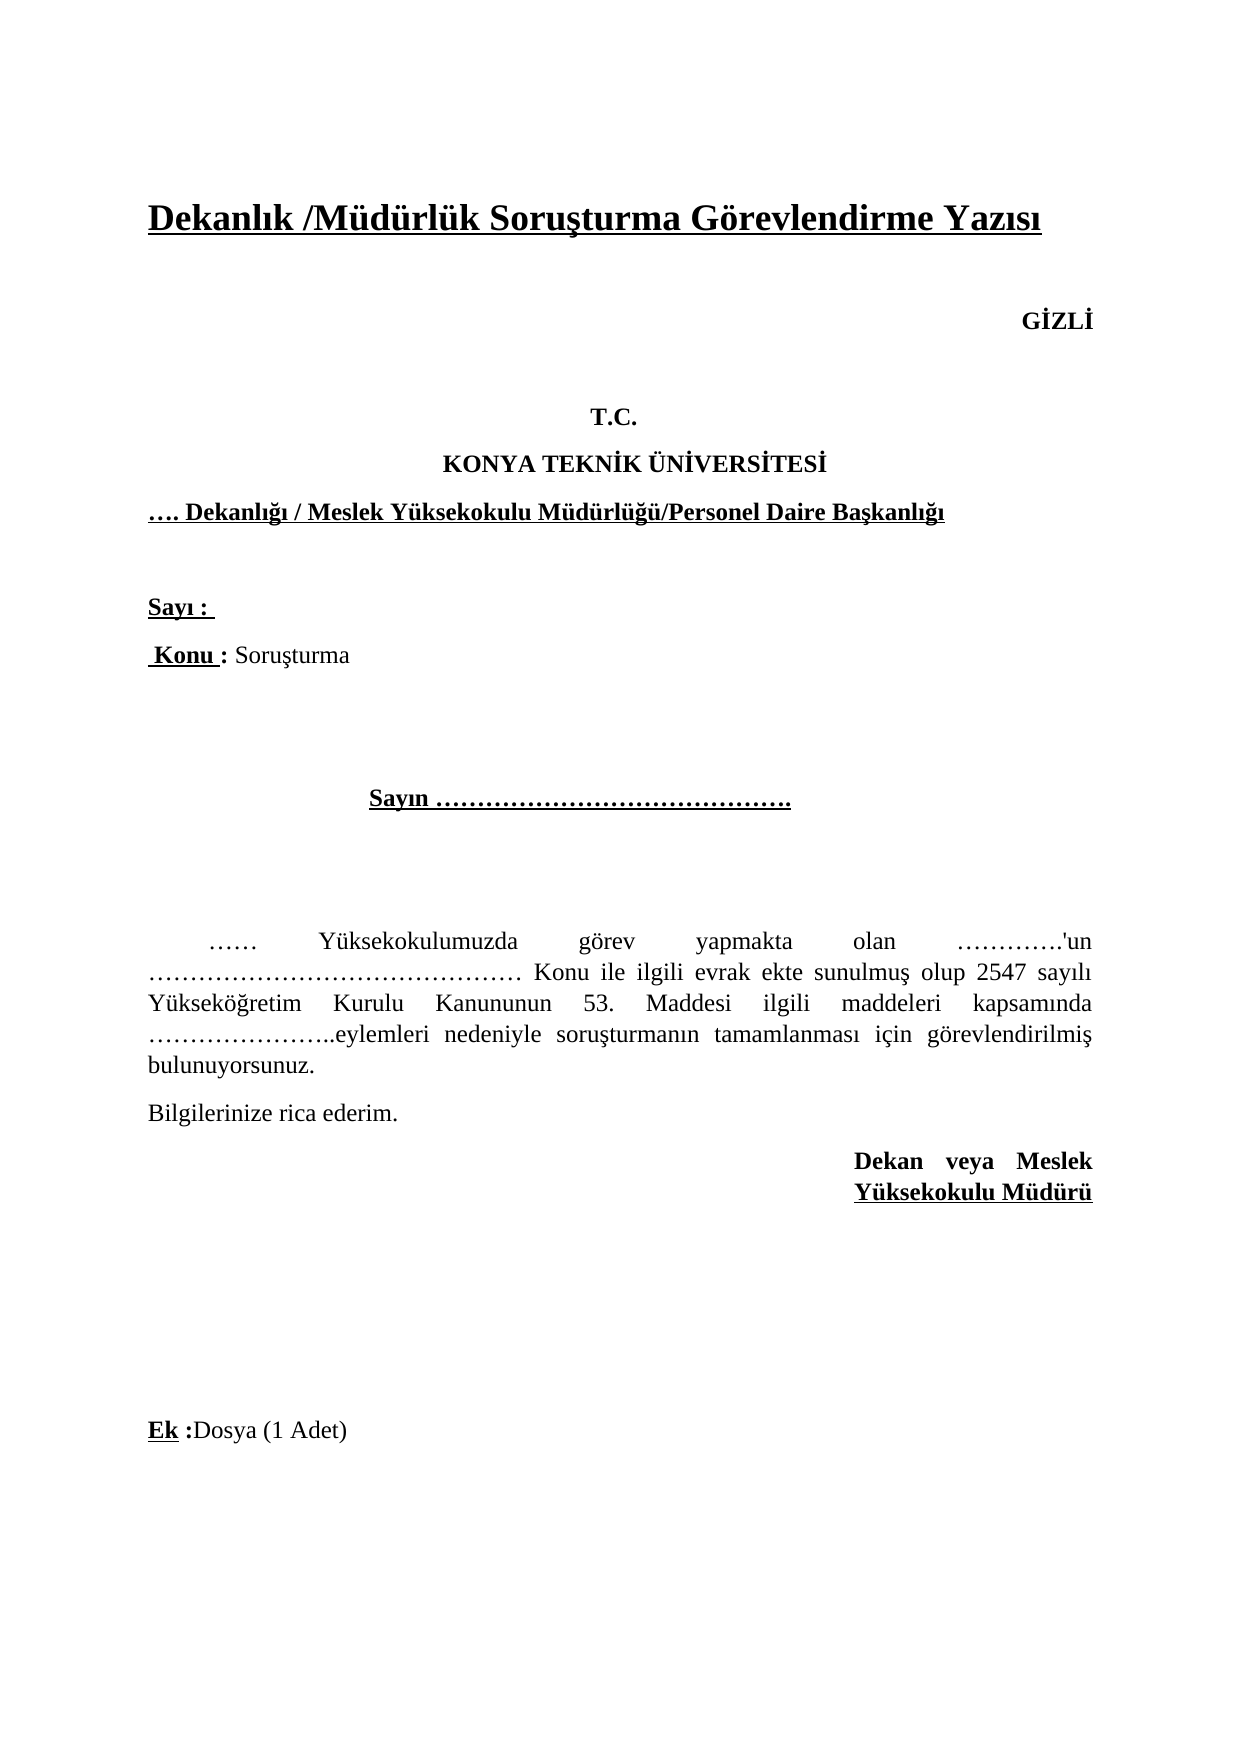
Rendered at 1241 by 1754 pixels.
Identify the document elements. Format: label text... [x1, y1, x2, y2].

text T.C. [516, 402, 1093, 430]
text Dekan veya Meslek Yüksekokulu Müdürü [854, 1146, 1093, 1202]
text Sayın ……………………………………. [295, 783, 1093, 812]
text KONYA TEKNİK ÜNİVERSİTESİ [369, 449, 1093, 478]
text Ek :Dosya (1 Adet) [148, 1416, 1093, 1444]
text …. Dekanlığı / Meslek Yüksekokulu Müdürlüğü/Personel Daire Başkanlığı [148, 497, 1093, 526]
text Sayı : [148, 592, 1093, 621]
text GİZLİ [959, 306, 1107, 335]
text Dekanlık /Müdürlük Soruşturma Görevlendirme Yazısı [148, 195, 1093, 238]
text …… Yüksekokulumuzda görev yapmakta olan ………….'un ……………………………………… Konu ile ilgili evrak ekte sunulmuş olup 2547 sayılı Yükseköğretim Kurulu Kanununun 53. Maddesi ilgili maddeleri kapsamında …………………..eylemleri nedeniyle soruşturmanın tamamlanması için görevlendirilmiş bulunuyorsunuz. [148, 926, 1093, 1079]
text Konu : Soruşturma [148, 640, 1093, 669]
text Bilgilerinize rica ederim. [148, 1098, 1093, 1127]
